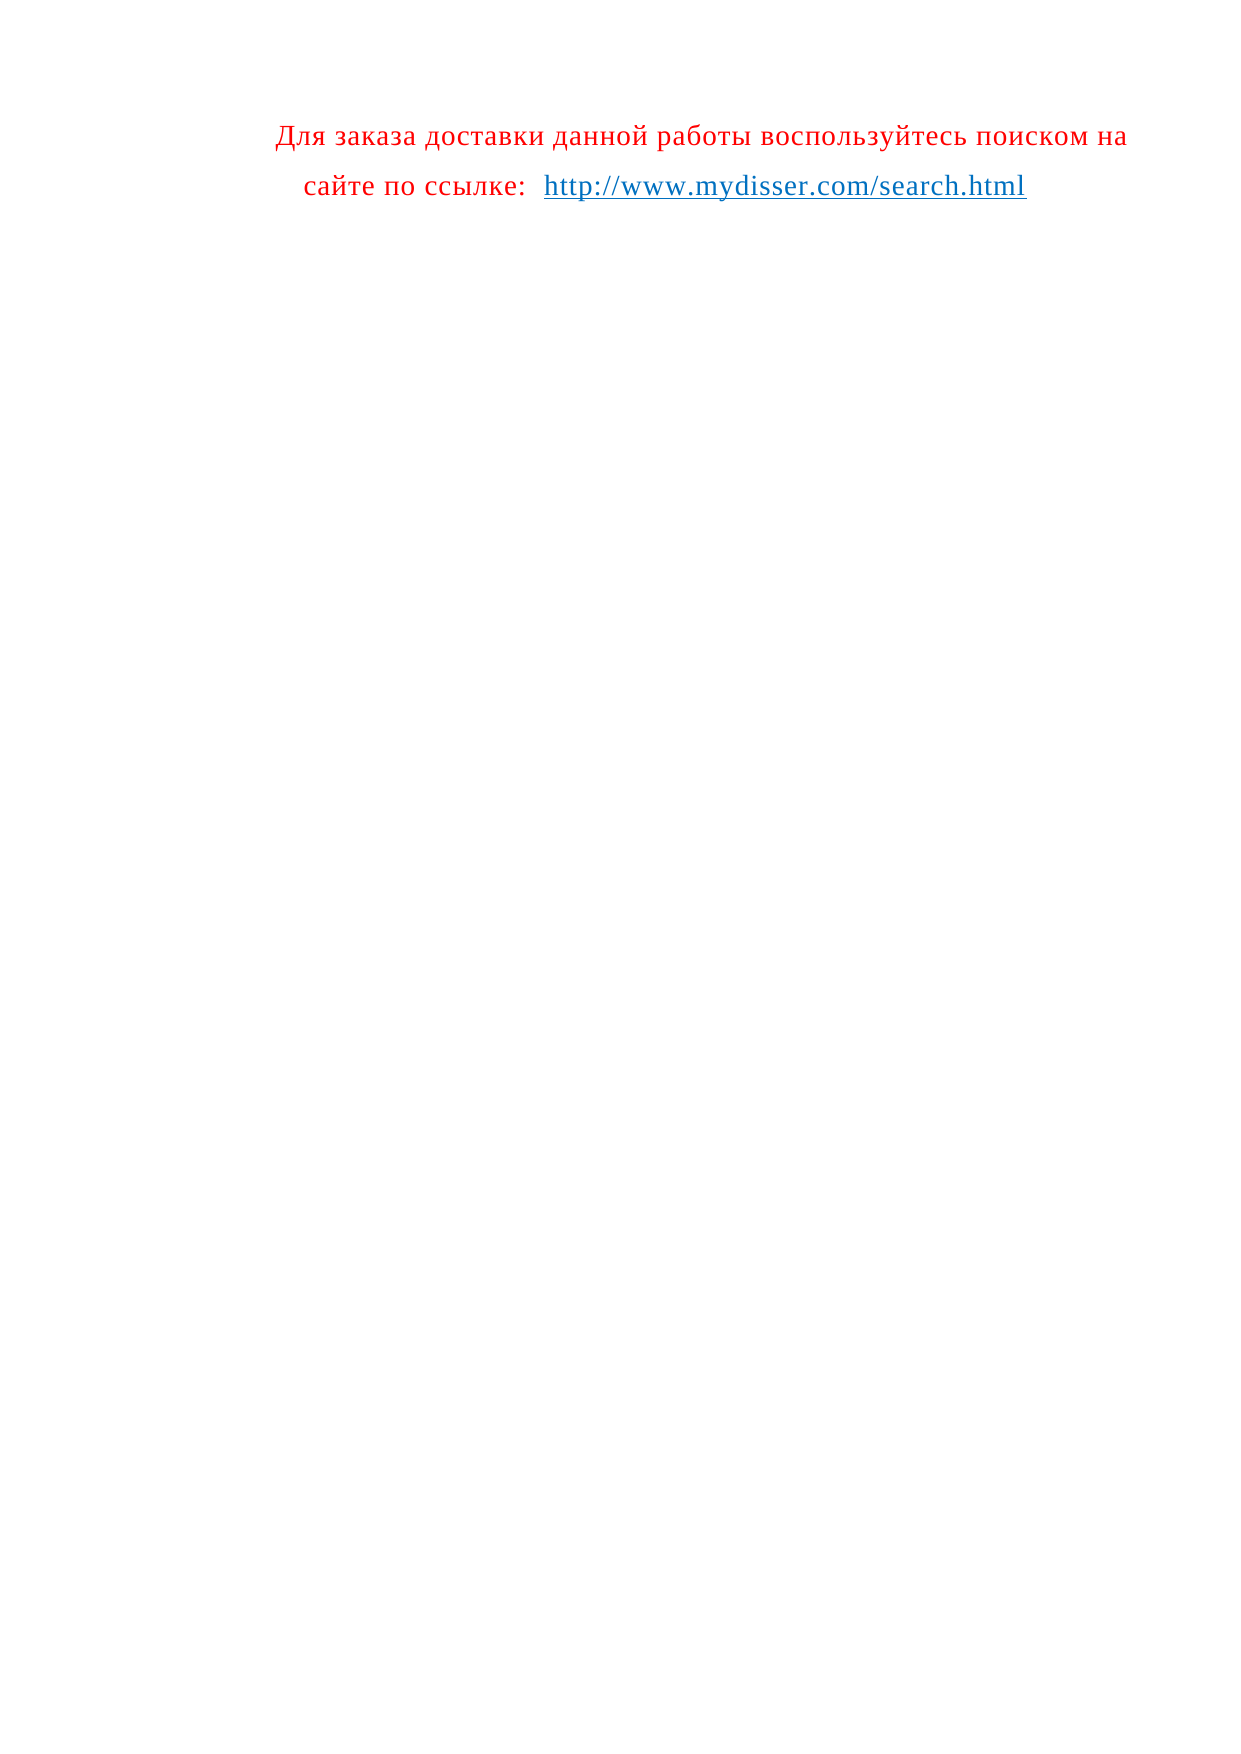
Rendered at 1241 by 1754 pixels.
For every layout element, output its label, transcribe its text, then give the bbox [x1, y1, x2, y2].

text Для заказа доставки данной работы воспользуйтесь поиском на сайте по ссылке: http://www.mydisser.com/search.html [177, 118, 1152, 202]
